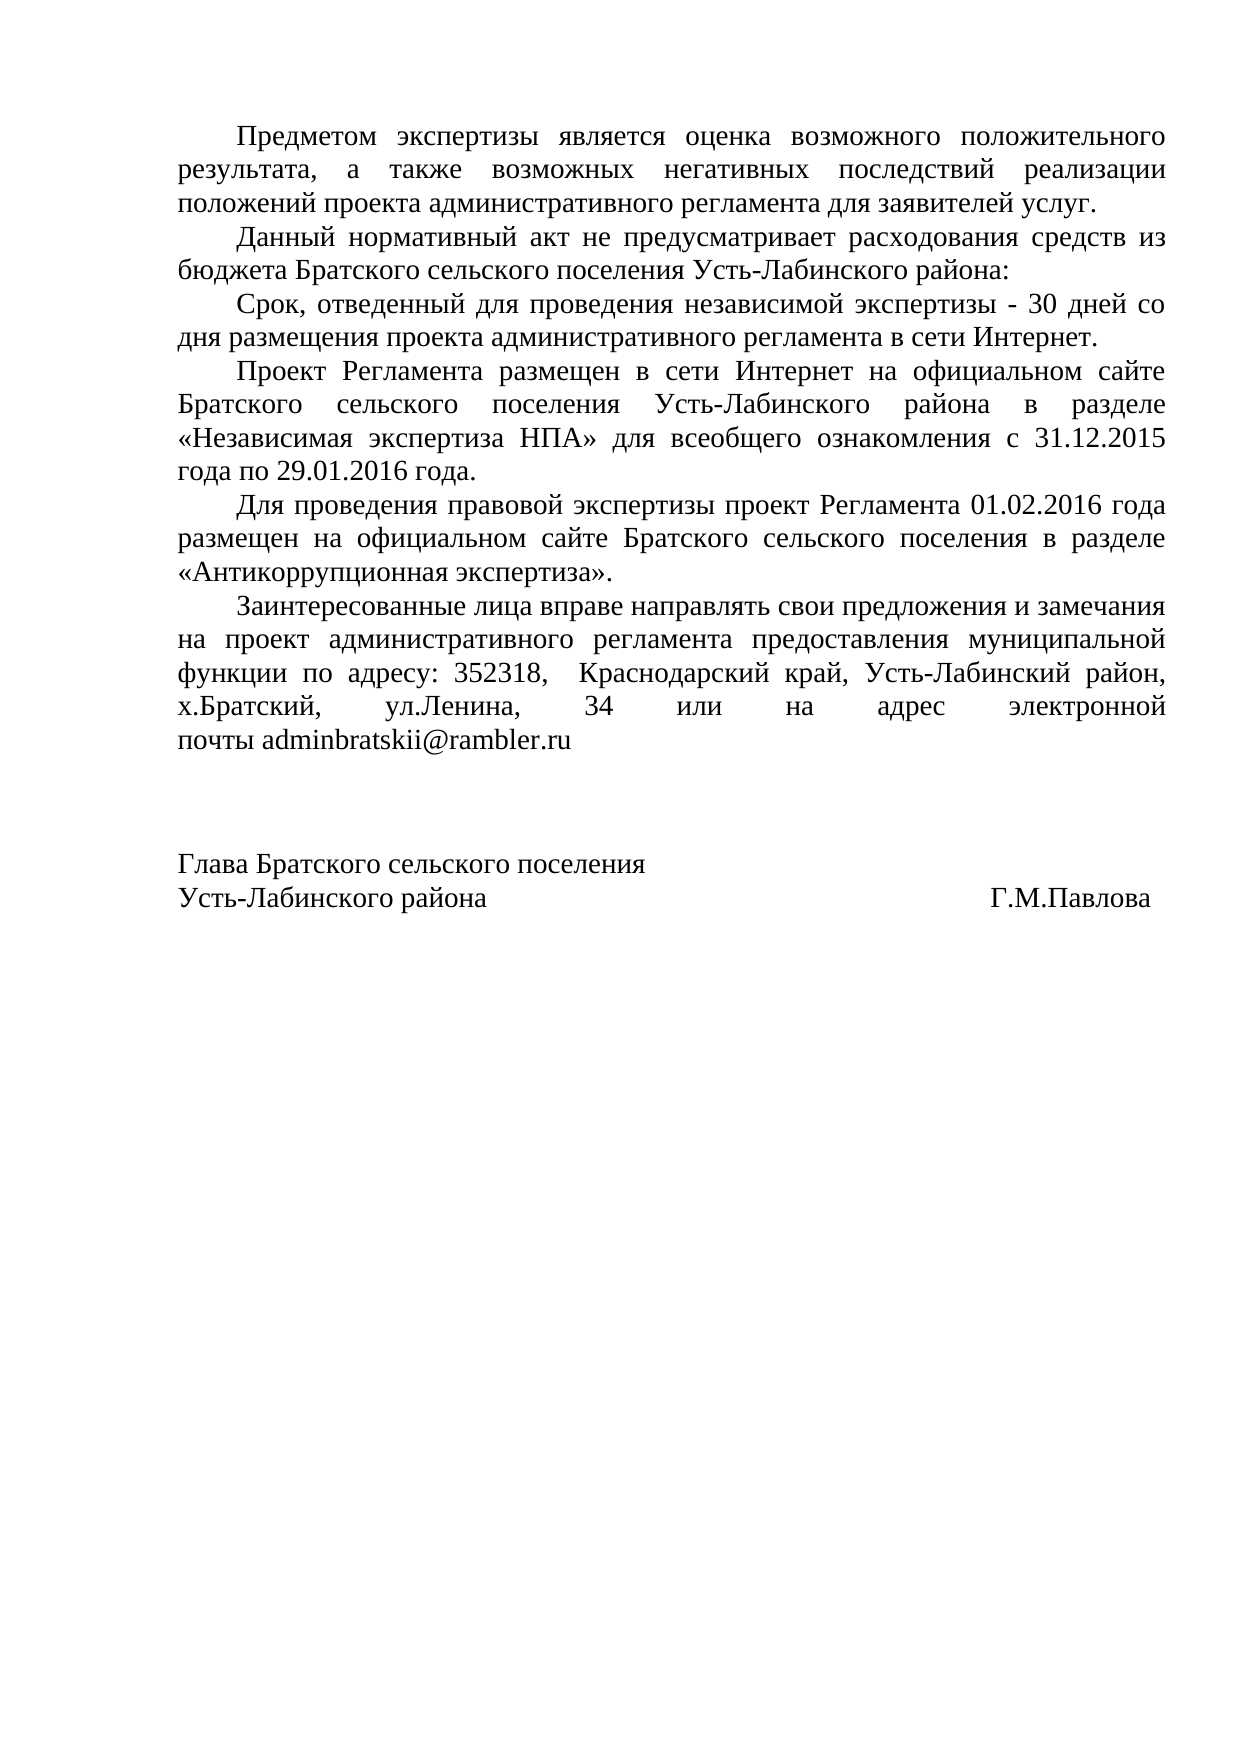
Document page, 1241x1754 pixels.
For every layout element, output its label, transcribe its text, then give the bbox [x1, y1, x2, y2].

text Предметом экспертизы является оценка возможного положительного результата, а также возможных негативных последствий реализации положений проекта административного регламента для заявителей услуг. [177, 118, 1167, 219]
text Заинтересованные лица вправе направлять свои предложения и замечания на проект административного регламента предоставления муниципальной функции по адресу: 352318, Краснодарский край, Усть-Лабинский район, х.Братский, ул.Ленина, 34 или на адрес электронной почты adminbratskii@rambler.ru [177, 588, 1167, 755]
text Глава Братского сельского поселения [177, 846, 1167, 880]
text Срок, отведенный для проведения независимой экспертизы - 30 дней со дня размещения проекта административного регламента в сети Интернет. [177, 286, 1167, 353]
text Для проведения правовой экспертизы проект Регламента 01.02.2016 года размещен на официальном сайте Братского сельского поселения в разделе «Антикоррупционная экспертиза». [177, 487, 1167, 588]
text Данный нормативный акт не предусматривает расходования средств из бюджета Братского сельского поселения Усть-Лабинского района: [177, 219, 1167, 286]
text Проект Регламента размещен в сети Интернет на официальном сайте Братского сельского поселения Усть-Лабинского района в разделе «Независимая экспертиза НПА» для всеобщего ознакомления с 31.12.2015 года по 29.01.2016 года. [177, 353, 1167, 487]
text Усть-Лабинского района Г.М.Павлова [177, 880, 1167, 913]
